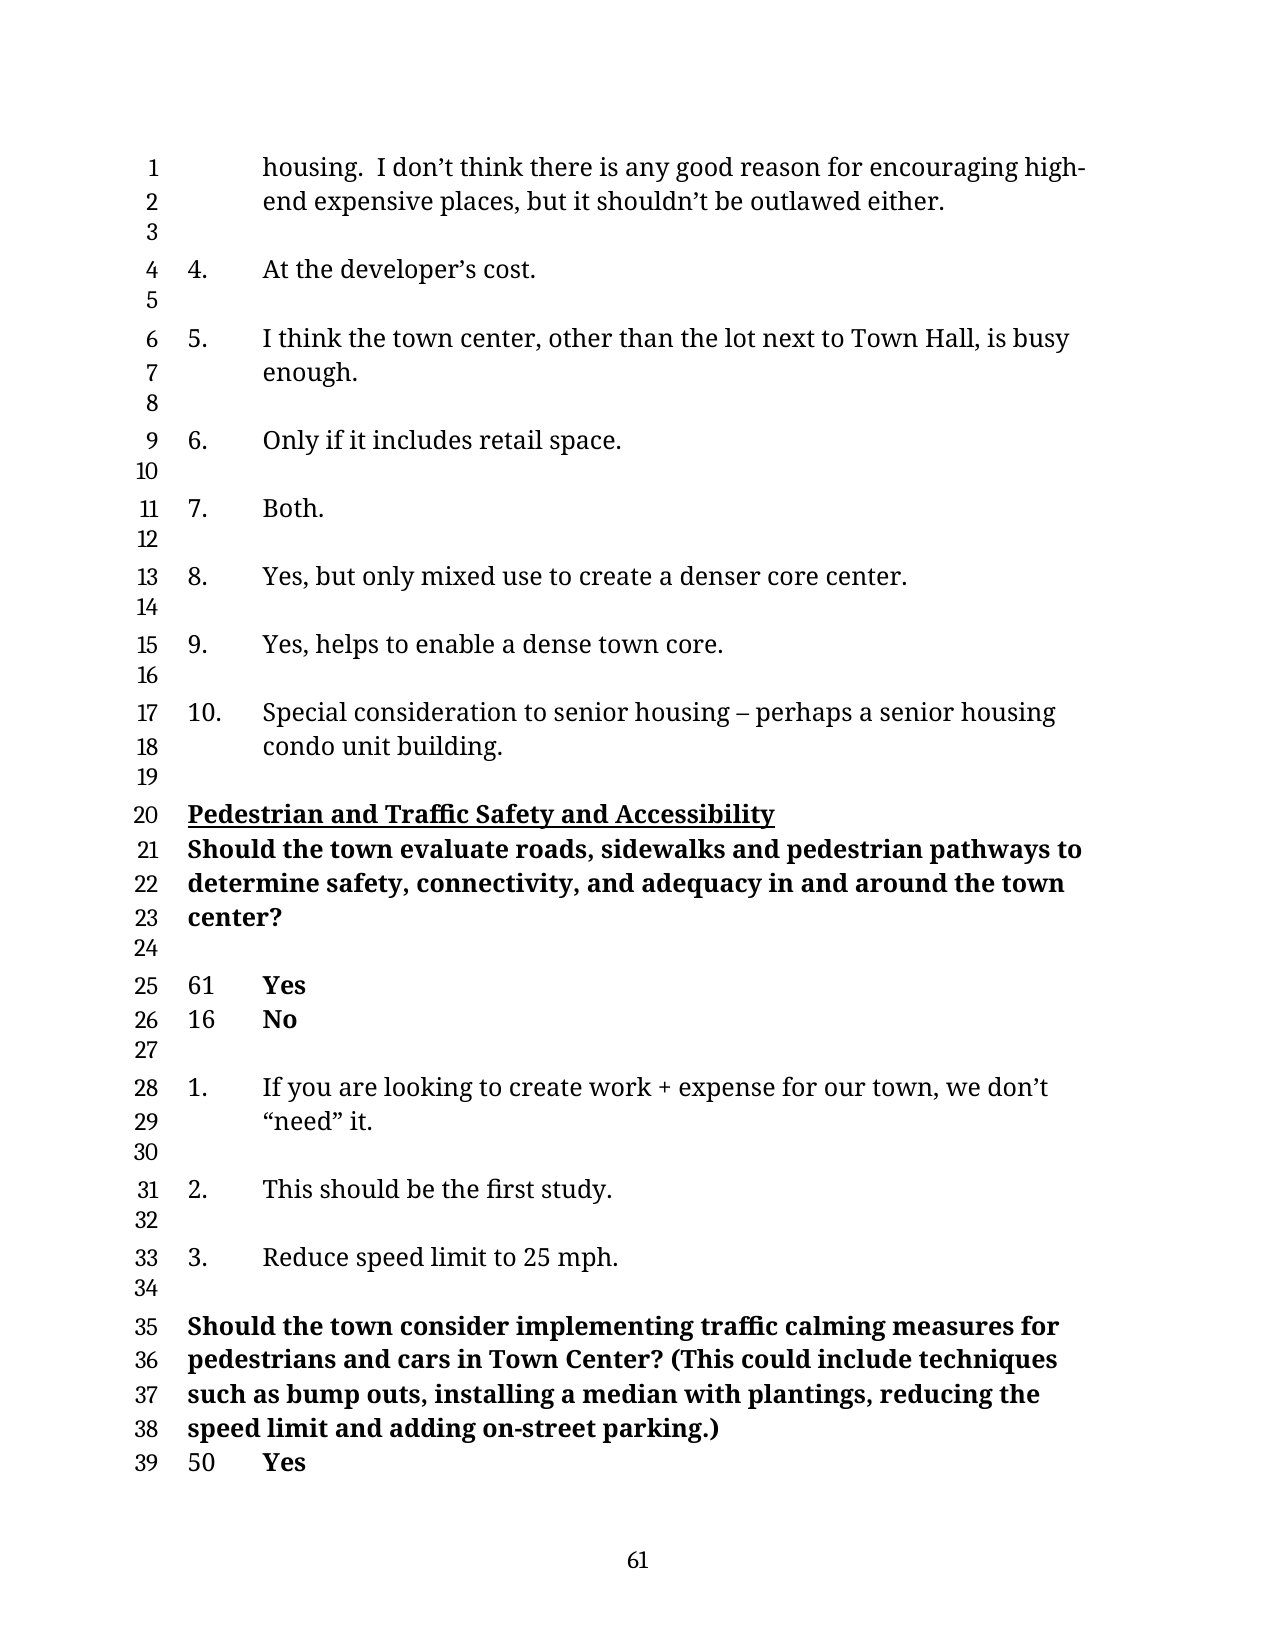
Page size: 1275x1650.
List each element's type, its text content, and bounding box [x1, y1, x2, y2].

text 50 Yes [187, 1444, 1087, 1478]
text 9. Yes, helps to enable a dense town core. [187, 627, 1087, 661]
text 8. Yes, but only mixed use to create a denser core center. [187, 559, 1087, 593]
text 6. Only if it includes retail space. [187, 422, 1087, 457]
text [187, 150, 1087, 218]
text Pedestrian and Traffic Safety and Accessibility [187, 797, 1087, 831]
text Should the town consider implementing traffic calming measures for pedestrians and cars in Town Center? (This could include techniques such as bump outs, installing a median with plantings, reducing the speed limit and adding on-street parking.) [187, 1308, 1087, 1444]
text 7. Both. [187, 491, 1087, 525]
text 4. At the developer’s cost. [187, 252, 1087, 286]
text 3. Reduce speed limit to 25 mph. [187, 1240, 1087, 1274]
text 10. Special consideration to senior housing – perhaps a senior housing condo unit building. [187, 695, 1087, 763]
text 2. This should be the first study. [187, 1172, 1087, 1206]
text 1. If you are looking to create work + expense for our town, we don’t “need” it. [187, 1070, 1087, 1138]
text 61 Yes [187, 967, 1087, 1002]
text 16 No [187, 1002, 1087, 1036]
text Should the town evaluate roads, sidewalks and pedestrian pathways to determine safety, connectivity, and adequacy in and around the town center? [187, 831, 1087, 933]
text 5. I think the town center, other than the lot next to Town Hall, is busy enough. [187, 320, 1087, 388]
